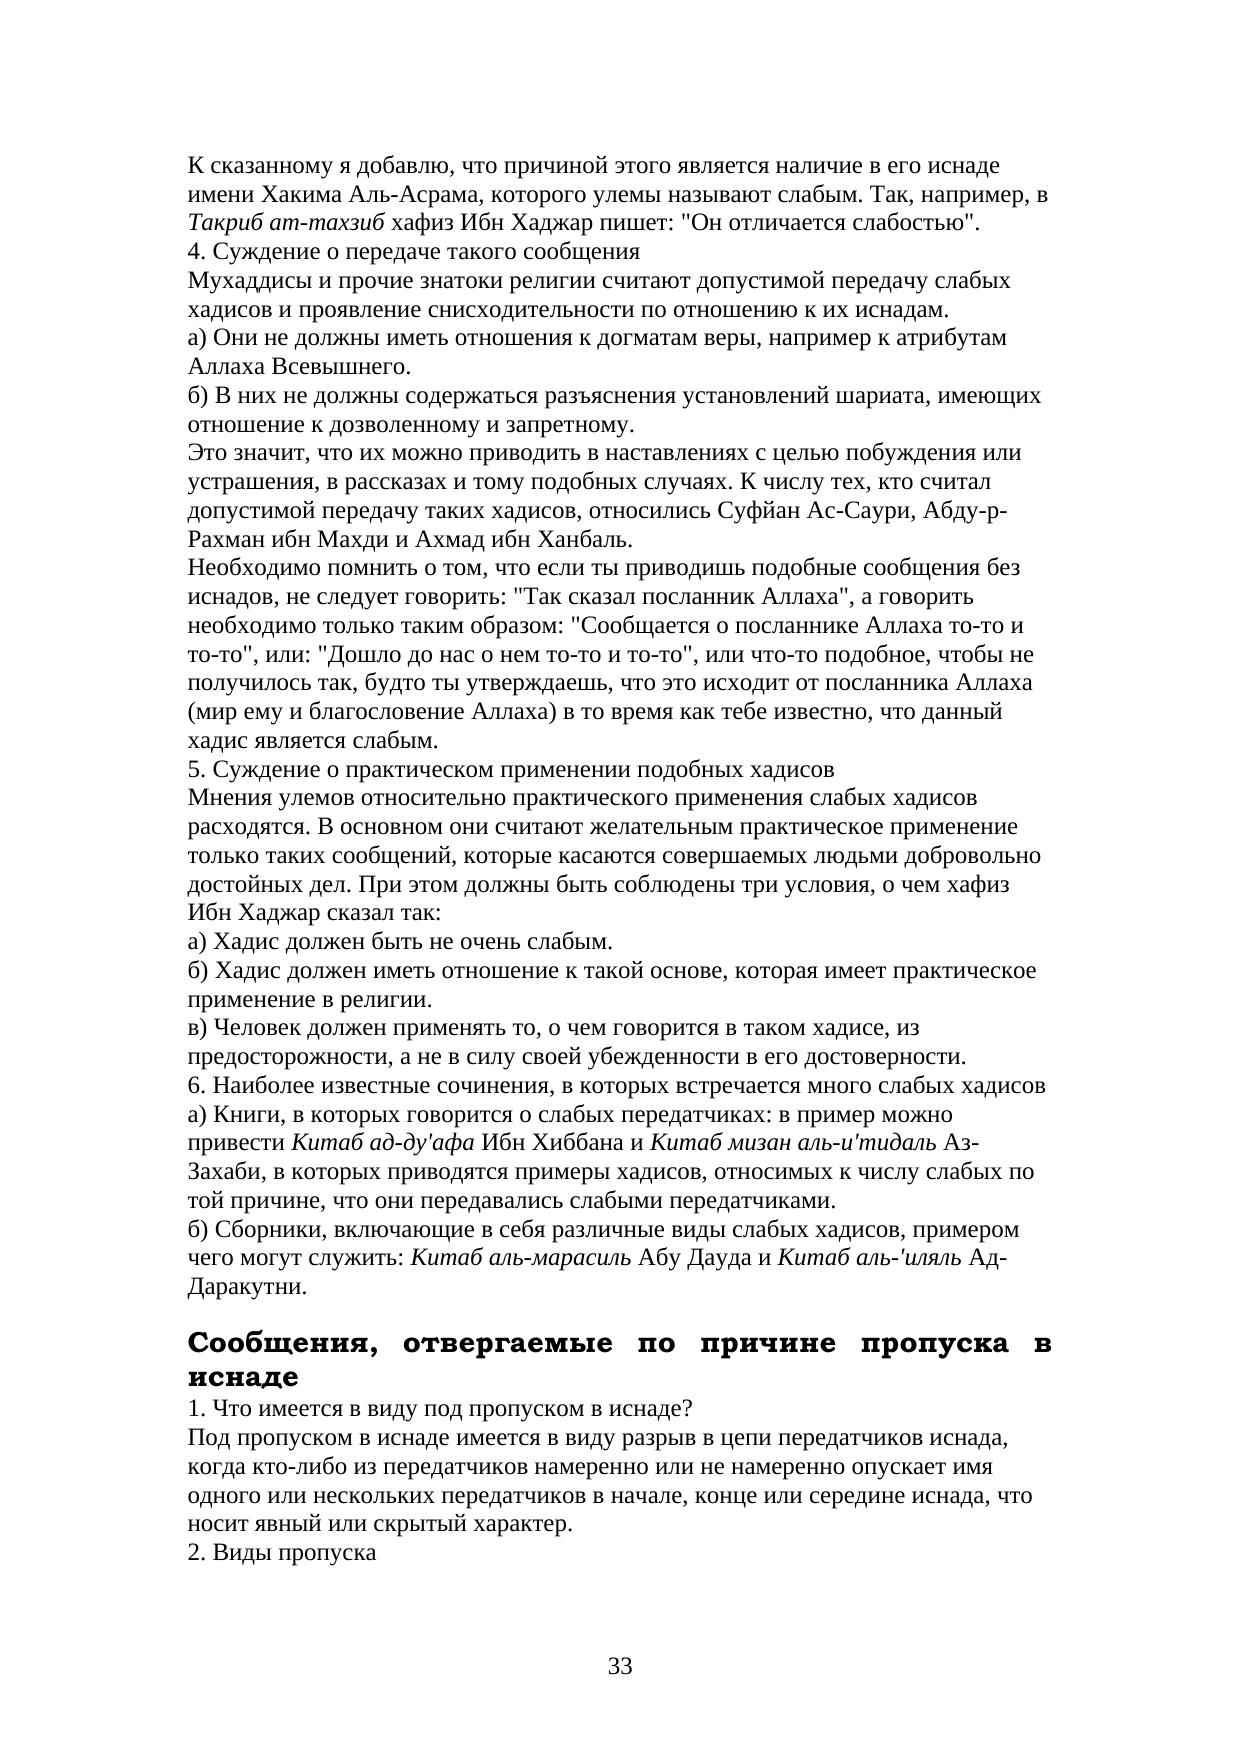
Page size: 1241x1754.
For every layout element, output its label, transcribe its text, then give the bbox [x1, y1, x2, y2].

text в) Человек должен применять то, о чем говорится в таком хадисе, из предосторожности, а не в силу своей убежденности в его достоверности. [187, 1012, 1053, 1070]
text 1. Что имеется в виду под пропуском в иснаде? [187, 1393, 1053, 1422]
text а) Хадис должен быть не очень слабым. [187, 926, 1053, 955]
text б) В них не должны содержаться разъяснения установлений шариата, имеющих отношение к дозволенному и запретному. [187, 380, 1053, 437]
text Мнения улемов относительно практического применения слабых хадисов расходятся. В основном они считают желательным практическое применение только таких сообщений, которые касаются совершаемых людьми добровольно достойных дел. При этом должны быть соблюдены три условия, о чем хафиз Ибн Хаджар сказал так: [187, 782, 1053, 926]
text Необходимо помнить о том, что если ты приводишь подобные сообщения без иснадов, не следует говорить: "Так сказал посланник Аллаха", а говорить необходимо только таким образом: "Сообщается о посланнике Аллаха то-то и то-то", или: "Дошло до нас о нем то-то и то-то", или что-то подобное, чтобы не получилось так, будто ты утверждаешь, что это исходит от посланника Аллаха (мир ему и благословение Аллаха) в то время как тебе известно, что данный хадис является слабым. [187, 552, 1053, 754]
text Это значит, что их можно приводить в наставлениях с целью побуждения или устрашения, в рассказах и тому подобных случаях. К числу тех, кто считал допустимой передачу таких хадисов, относились Суфйан Ас-Саури, Абду-р-Рахман ибн Махди и Ахмад ибн Ханбаль. [187, 437, 1053, 552]
text 4. Суждение о передаче такого сообщения [187, 236, 1053, 265]
text 6. Наиболее известные сочинения, в которых встречается много слабых хадисов [187, 1070, 1053, 1099]
text б) Хадис должен иметь отношение к такой основе, которая имеет практическое применение в религии. [187, 955, 1053, 1012]
text а) Книги, в которых говорится о слабых передатчиках: в пример можно привести Китаб ад-ду'афа Ибн Хиббана и Китаб мизан аль-и'тидаль Аз-Захаби, в которых приводятся примеры хадисов, относимых к числу слабых по той причине, что они передавались слабыми передатчиками. [187, 1099, 1053, 1214]
text К сказанному я добавлю, что причиной этого является наличие в его иснаде имени Хакима Аль-Асрама, которого улемы называют слабым. Так, например, в Такриб ат-тахзиб хафиз Ибн Хаджар пишет: "Он отличается слабостью". [187, 150, 1053, 236]
text а) Они не должны иметь отношения к догматам веры, например к атрибутам Аллаха Всевышнего. [187, 322, 1053, 380]
text б) Сборники, включающие в себя различные виды слабых хадисов, примером чего могут служить: Китаб аль-марасиль Абу Дауда и Китаб аль-'иляль Ад-Даракутни. [187, 1214, 1053, 1300]
text 2. Виды пропуска [187, 1537, 1053, 1566]
text 5. Суждение о практическом применении подобных хадисов [187, 754, 1053, 782]
text Под пропуском в иснаде имеется в виду разрыв в цепи передатчиков иснада, когда кто-либо из передатчиков намеренно или не намеренно опускает имя одного или нескольких передатчиков в начале, конце или середине иснада, что носит явный или скрытый характер. [187, 1422, 1053, 1537]
text Сообщения, отвергаемые по причине пропуска в иснаде [187, 1325, 1053, 1393]
text Мухаддисы и прочие знатоки религии считают допустимой передачу слабых хадисов и проявление снисходительности по отношению к их иснадам. [187, 265, 1053, 322]
